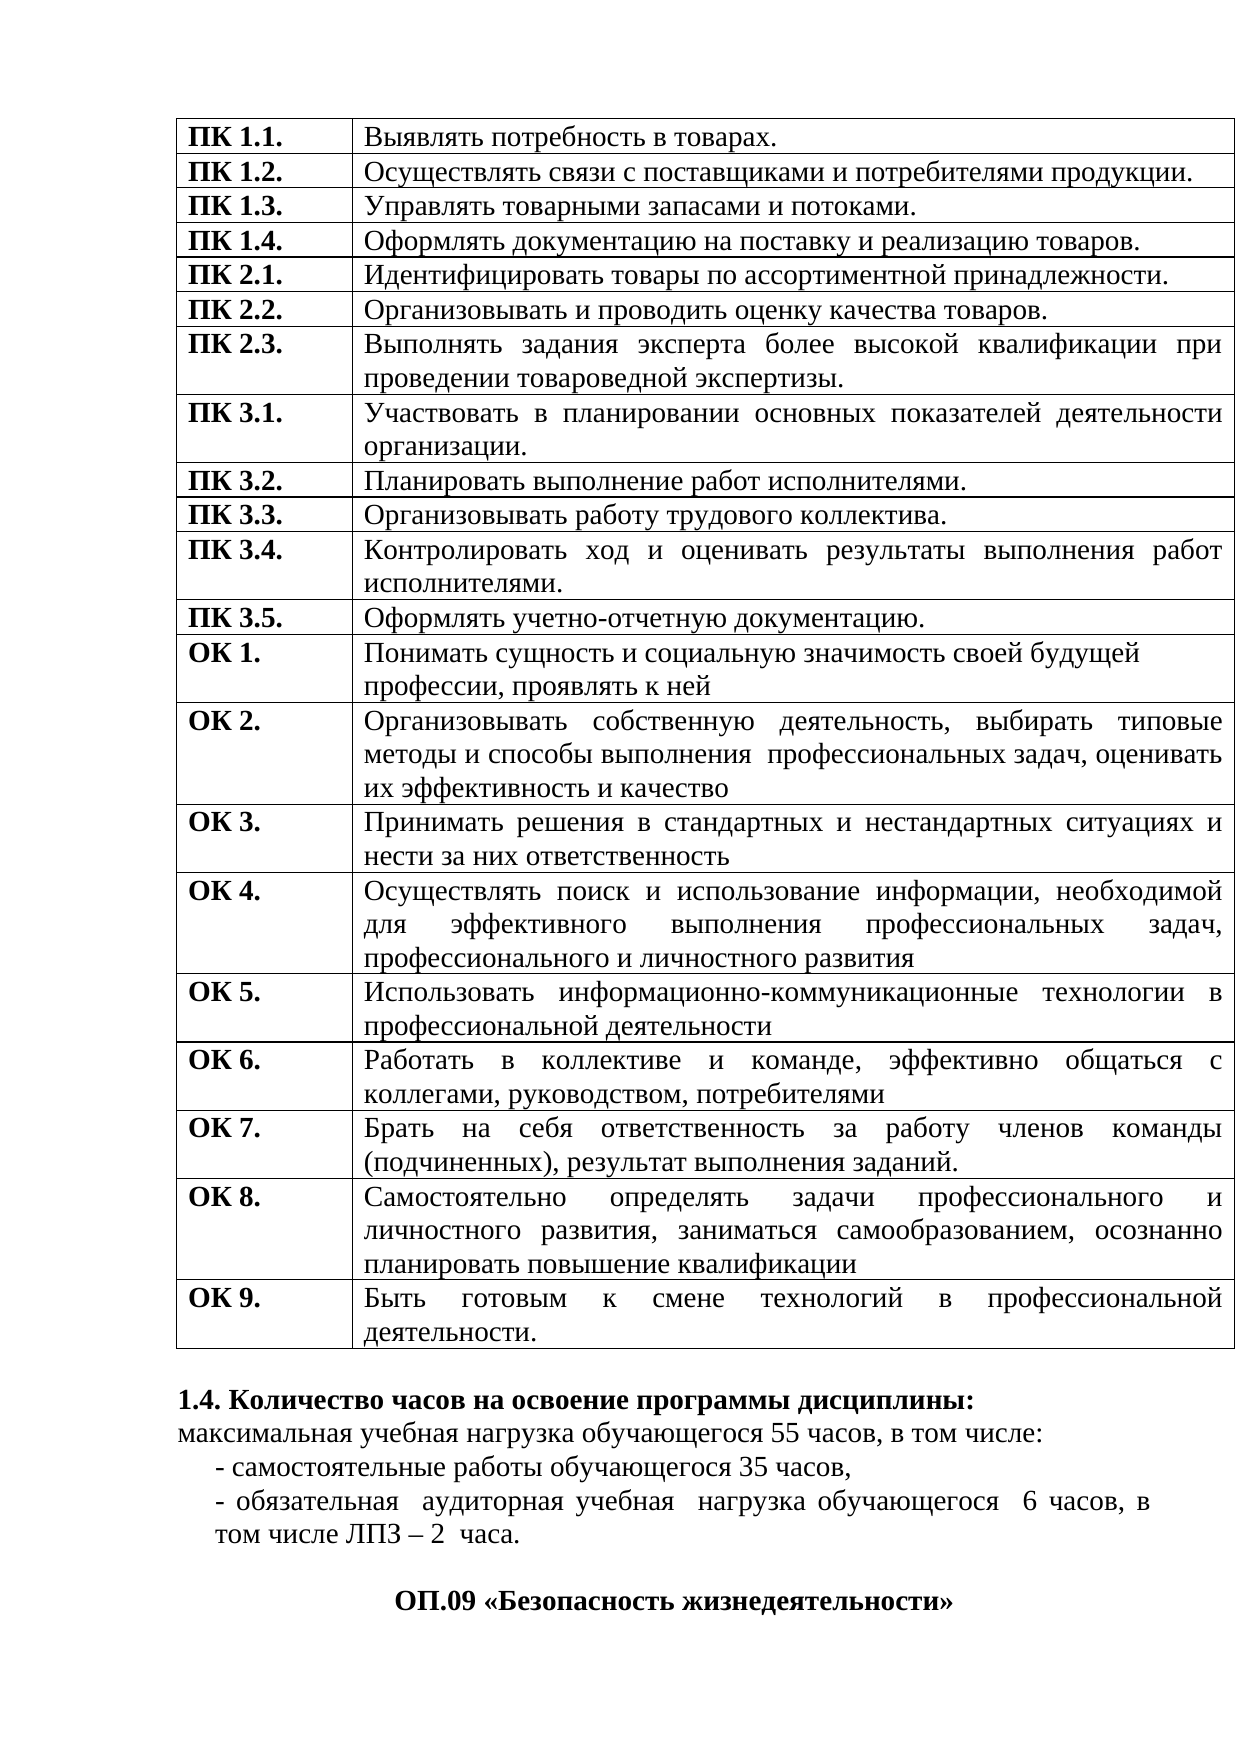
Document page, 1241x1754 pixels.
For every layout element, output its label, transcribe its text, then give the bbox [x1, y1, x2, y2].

table_cell ПК 3.4. [177, 532, 352, 599]
table_cell Понимать сущность и социальную значимость своей будущей профессии, проявлять к ней [353, 635, 1234, 702]
text 1.4. Количество часов на освоение программы дисциплины: [177, 1382, 1152, 1416]
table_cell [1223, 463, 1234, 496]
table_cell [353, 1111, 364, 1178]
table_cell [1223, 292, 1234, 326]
table_cell ОК 4. [177, 873, 352, 973]
text - самостоятельные работы обучающегося 35 часов, [215, 1449, 1152, 1483]
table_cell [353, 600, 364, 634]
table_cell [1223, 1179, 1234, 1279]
table_cell ПК 2.1. [177, 258, 352, 291]
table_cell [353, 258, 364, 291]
table_cell ОК 9. [177, 1280, 352, 1347]
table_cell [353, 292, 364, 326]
table_cell ПК 1.1. [177, 119, 352, 153]
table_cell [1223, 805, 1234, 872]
table_cell ОК 7. [177, 1111, 352, 1178]
table_cell ПК 2.3. [177, 327, 352, 394]
table_cell ОК 2. [177, 703, 352, 803]
table_cell ПК 2.2. [177, 292, 352, 326]
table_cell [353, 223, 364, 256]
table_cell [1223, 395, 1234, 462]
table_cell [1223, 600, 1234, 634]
table_cell ОК 3. [177, 805, 352, 872]
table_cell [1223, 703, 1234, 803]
table_cell ПК 1.4. [177, 223, 352, 256]
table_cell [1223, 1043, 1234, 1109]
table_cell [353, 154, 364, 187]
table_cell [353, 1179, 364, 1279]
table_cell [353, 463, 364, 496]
table_cell ПК 3.2. [177, 463, 352, 496]
table_cell ПК 1.3. [177, 188, 352, 222]
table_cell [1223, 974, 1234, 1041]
table_cell ОК 6. [177, 1043, 352, 1109]
table_cell ОК 1. [177, 635, 352, 702]
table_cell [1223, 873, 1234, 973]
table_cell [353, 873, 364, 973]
table_cell ПК 3.3. [177, 498, 352, 531]
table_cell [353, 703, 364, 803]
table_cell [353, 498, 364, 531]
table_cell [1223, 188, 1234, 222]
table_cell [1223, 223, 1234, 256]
table_cell ПК 3.5. [177, 600, 352, 634]
table_cell ОК 8. [177, 1179, 352, 1279]
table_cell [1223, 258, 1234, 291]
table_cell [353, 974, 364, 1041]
table_cell Быть готовым к смене технологий в профессиональной деятельности. [353, 1280, 1234, 1347]
table_cell ПК 3.1. [177, 395, 352, 462]
text - обязательная аудиторная учебная нагрузка обучающегося 6 часов, в том числе ЛПЗ – 2 часа. [215, 1483, 1152, 1550]
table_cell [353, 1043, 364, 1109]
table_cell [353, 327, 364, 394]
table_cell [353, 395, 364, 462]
text ОП.09 «Безопасность жизнедеятельности» [177, 1583, 1171, 1617]
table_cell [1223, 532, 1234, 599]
table_cell ОК 5. [177, 974, 352, 1041]
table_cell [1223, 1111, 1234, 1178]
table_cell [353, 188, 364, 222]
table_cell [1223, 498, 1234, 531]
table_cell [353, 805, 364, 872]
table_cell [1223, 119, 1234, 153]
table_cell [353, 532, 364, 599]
table_cell ПК 1.2. [177, 154, 352, 187]
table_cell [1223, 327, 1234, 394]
text максимальная учебная нагрузка обучающегося 55 часов, в том числе: [177, 1416, 1152, 1449]
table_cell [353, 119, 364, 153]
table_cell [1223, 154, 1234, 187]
